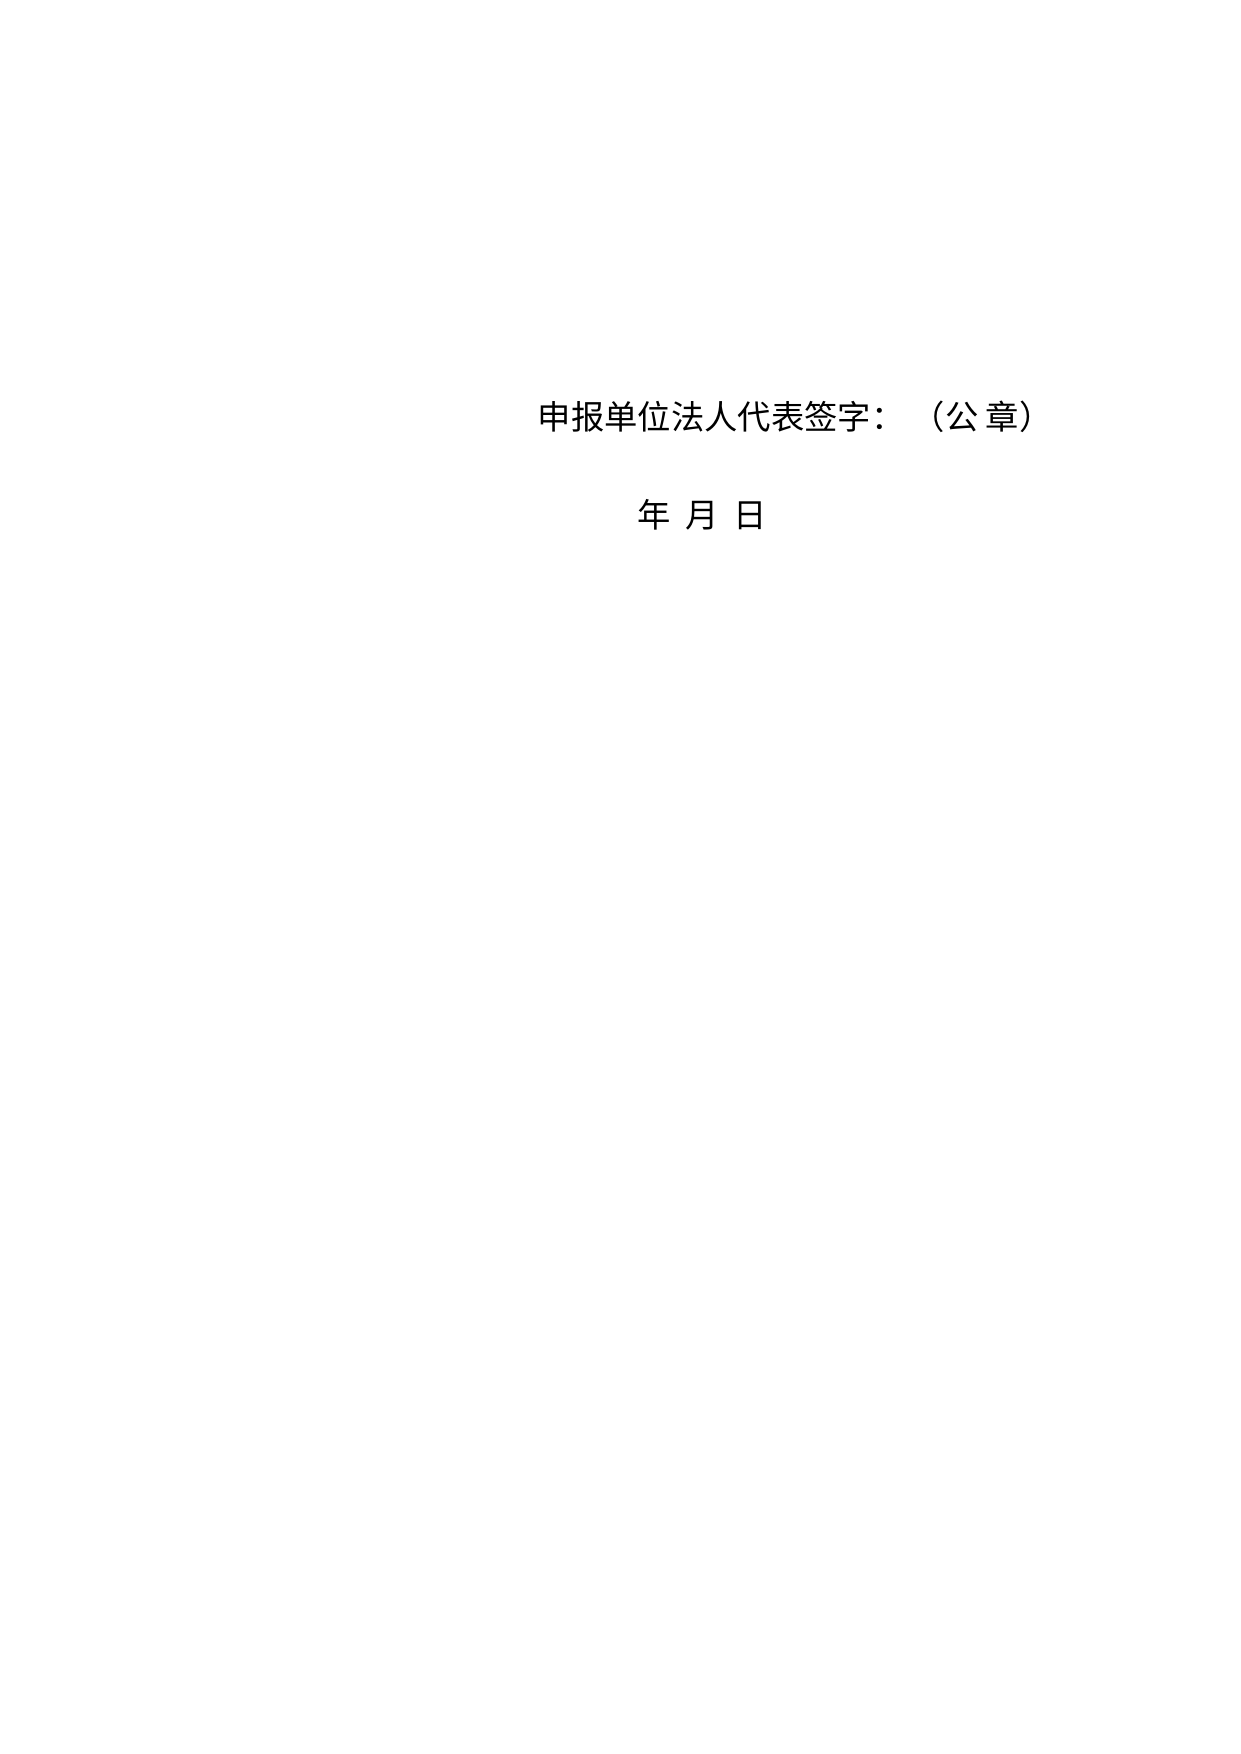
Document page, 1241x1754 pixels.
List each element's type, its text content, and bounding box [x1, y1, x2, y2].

text 年 月 日 [187, 480, 1009, 545]
text 申报单位法人代表签字： （公 章） [187, 383, 1053, 448]
